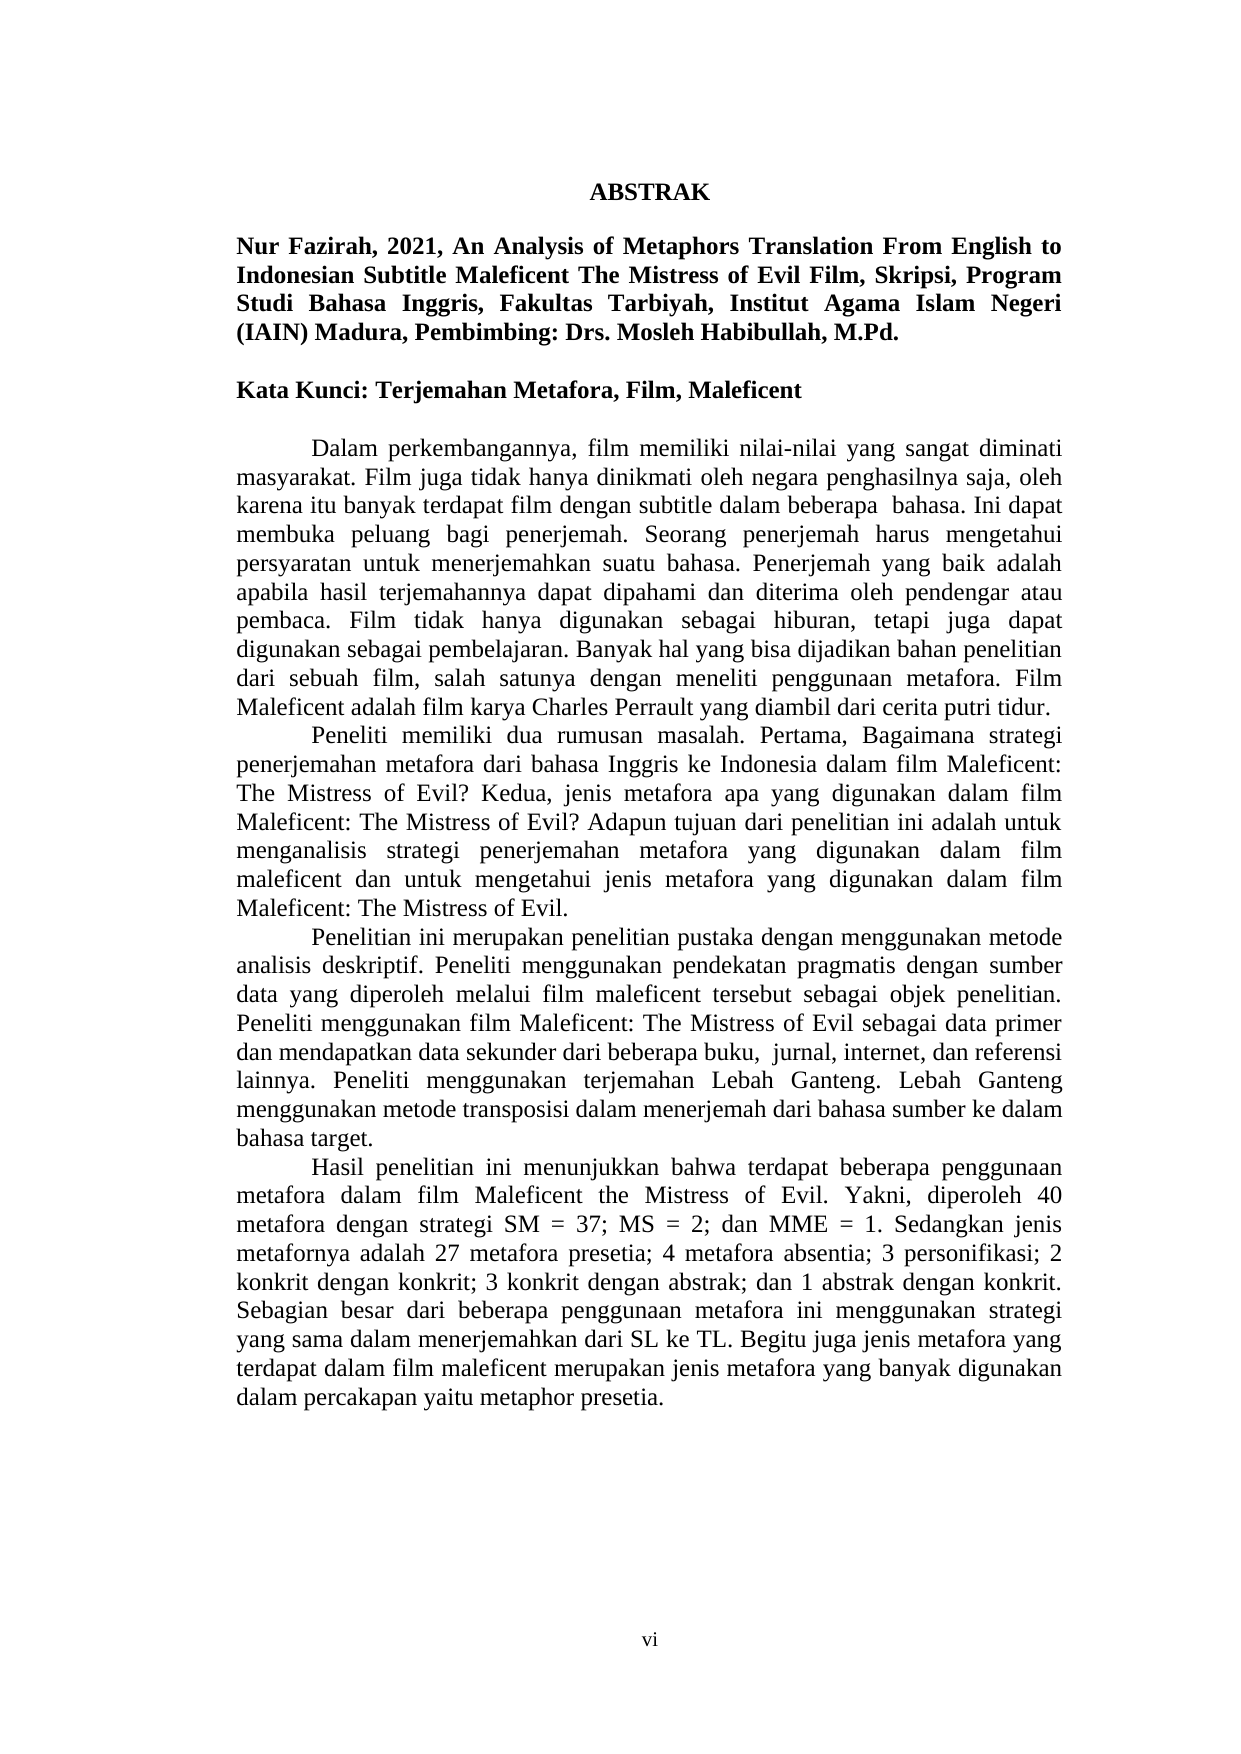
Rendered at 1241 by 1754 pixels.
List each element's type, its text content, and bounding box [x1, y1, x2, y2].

text Nur Fazirah, 2021, An Analysis of Metaphors Translation From English to Indonesian Subtitle Maleficent The Mistress of Evil Film, Skripsi, Program Studi Bahasa Inggris, Fakultas Tarbiyah, Institut Agama Islam Negeri (IAIN) Madura, Pembimbing: Drs. Mosleh Habibullah, M.Pd. [236, 231, 1063, 346]
text Dalam perkembangannya, film memiliki nilai-nilai yang sangat diminati masyarakat. Film juga tidak hanya dinikmati oleh negara penghasilnya saja, oleh karena itu banyak terdapat film dengan subtitle dalam beberapa bahasa. Ini dapat membuka peluang bagi penerjemah. Seorang penerjemah harus mengetahui persyaratan untuk menerjemahkan suatu bahasa. Penerjemah yang baik adalah apabila hasil terjemahannya dapat dipahami dan diterima oleh pendengar atau pembaca. Film tidak hanya digunakan sebagai hiburan, tetapi juga dapat digunakan sebagai pembelajaran. Banyak hal yang bisa dijadikan bahan penelitian dari sebuah film, salah satunya dengan meneliti penggunaan metafora. Film Maleficent adalah film karya Charles Perrault yang diambil dari cerita putri tidur. [236, 433, 1063, 721]
text Penelitian ini merupakan penelitian pustaka dengan menggunakan metode analisis deskriptif. Peneliti menggunakan pendekatan pragmatis dengan sumber data yang diperoleh melalui film maleficent tersebut sebagai objek penelitian. Peneliti menggunakan film Maleficent: The Mistress of Evil sebagai data primer dan mendapatkan data sekunder dari beberapa buku, jurnal, internet, dan referensi lainnya. Peneliti menggunakan terjemahan Lebah Ganteng. Lebah Ganteng menggunakan metode transposisi dalam menerjemah dari bahasa sumber ke dalam bahasa target. [236, 922, 1063, 1152]
text Kata Kunci: Terjemahan Metafora, Film, Maleficent [236, 375, 1063, 404]
text ABSTRAK [236, 177, 1063, 206]
text Peneliti memiliki dua rumusan masalah. Pertama, Bagaimana strategi penerjemahan metafora dari bahasa Inggris ke Indonesia dalam film Maleficent: The Mistress of Evil? Kedua, jenis metafora apa yang digunakan dalam film Maleficent: The Mistress of Evil? Adapun tujuan dari penelitian ini adalah untuk menganalisis strategi penerjemahan metafora yang digunakan dalam film maleficent dan untuk mengetahui jenis metafora yang digunakan dalam film Maleficent: The Mistress of Evil. [236, 721, 1063, 922]
text Hasil penelitian ini menunjukkan bahwa terdapat beberapa penggunaan metafora dalam film Maleficent the Mistress of Evil. Yakni, diperoleh 40 metafora dengan strategi SM = 37; MS = 2; dan MME = 1. Sedangkan jenis metafornya adalah 27 metafora presetia; 4 metafora absentia; 3 personifikasi; 2 konkrit dengan konkrit; 3 konkrit dengan abstrak; dan 1 abstrak dengan konkrit. Sebagian besar dari beberapa penggunaan metafora ini menggunakan strategi yang sama dalam menerjemahkan dari SL ke TL. Begitu juga jenis metafora yang terdapat dalam film maleficent merupakan jenis metafora yang banyak digunakan dalam percakapan yaitu metaphor presetia. [236, 1152, 1063, 1411]
